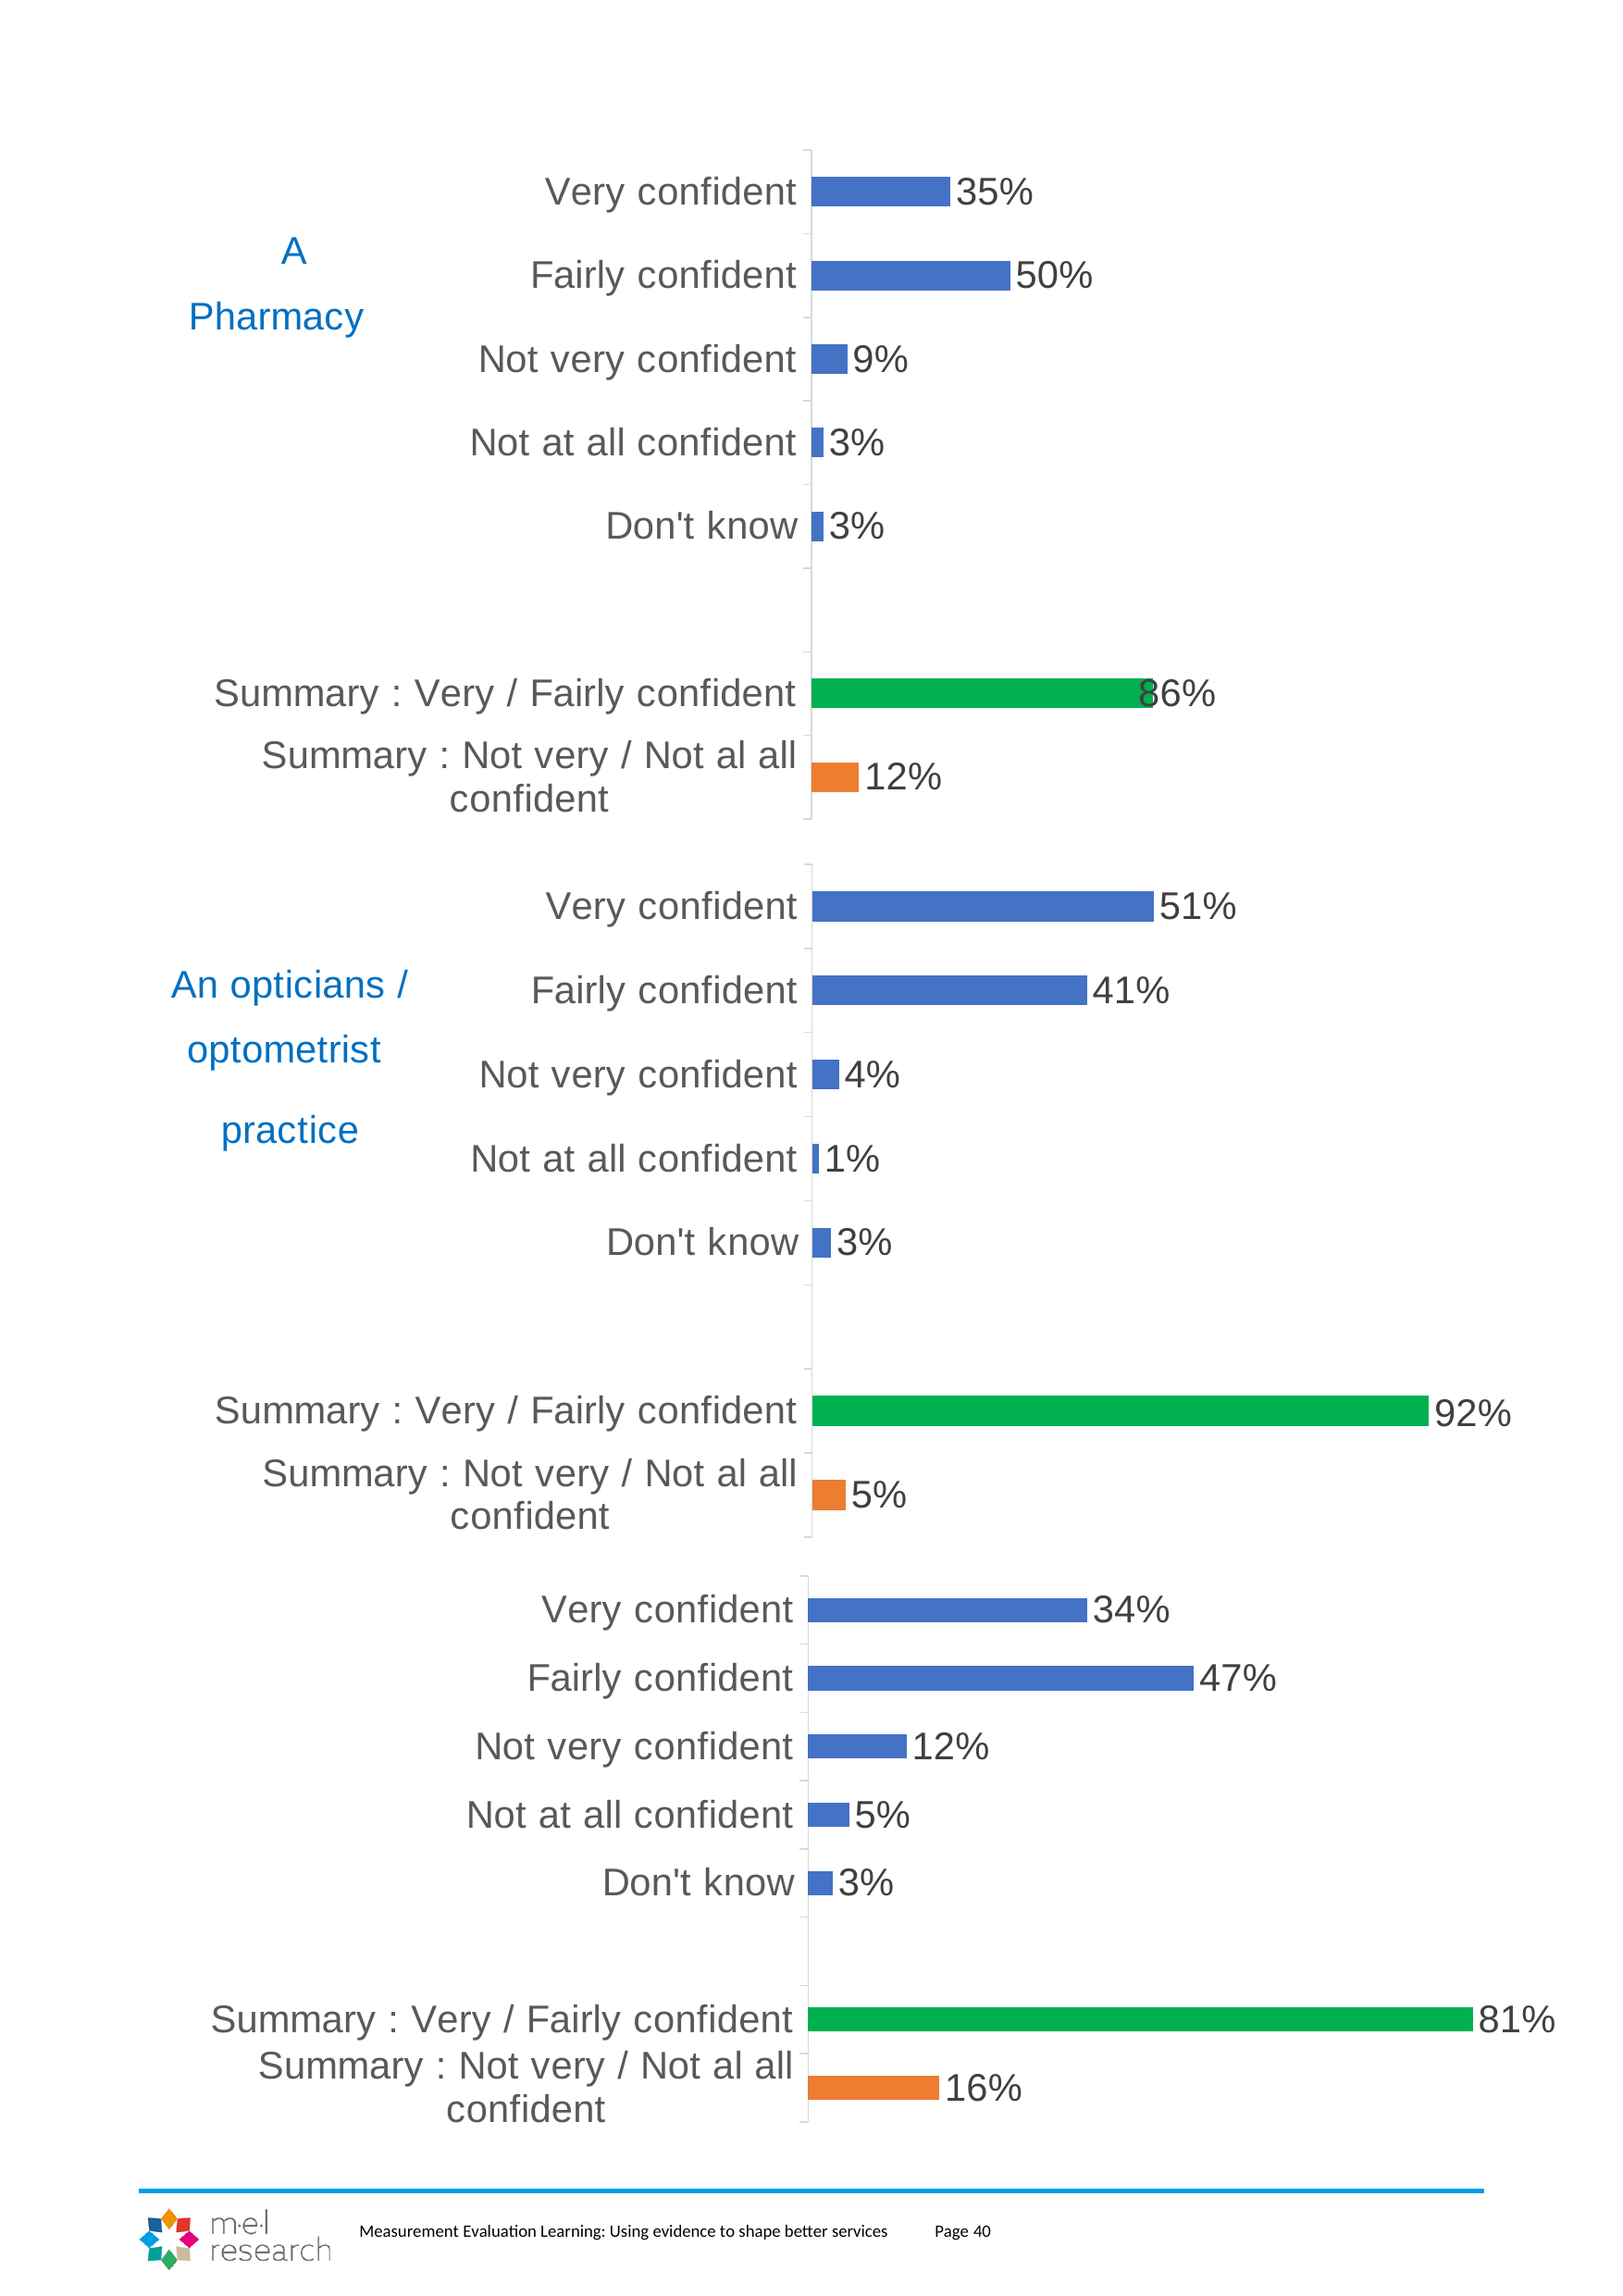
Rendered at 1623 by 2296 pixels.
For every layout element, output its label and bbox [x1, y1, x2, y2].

picture [139, 2208, 330, 2270]
